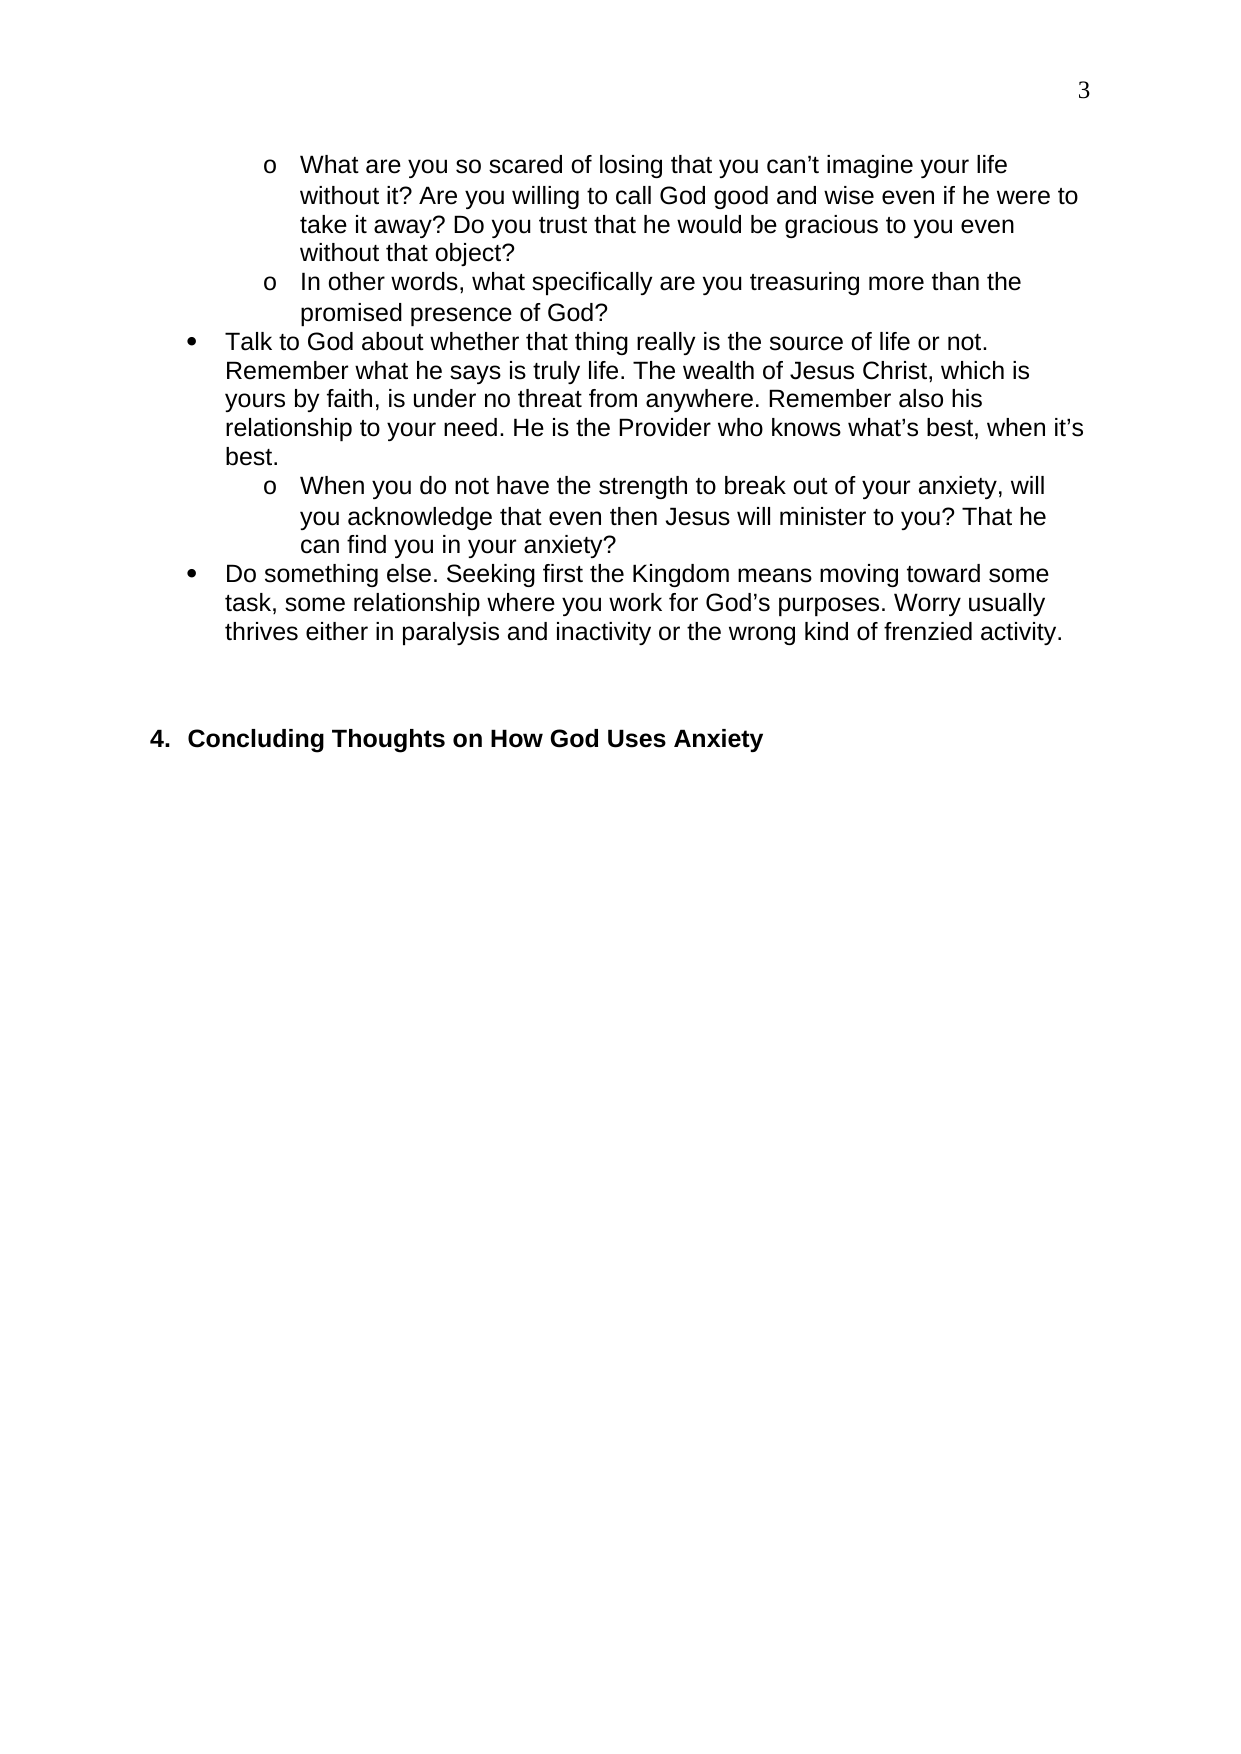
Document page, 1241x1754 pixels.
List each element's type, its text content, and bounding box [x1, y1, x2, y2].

list What are you so scared of losing that you can’t imagine your life without it? Are you willing to call God good and wise even if he were to take it away? Do you trust that he would be gracious to you even without that object? [262, 150, 1090, 267]
list When you do not have the strength to break out of your anxiety, will you acknowledge that even then Jesus will minister to you? That he can find you in your anxiety? [262, 471, 1090, 559]
list Do something else. Seeking first the Kingdom means moving toward some task, some relationship where you work for God’s purposes. Worry usually thrives either in paralysis and inactivity or the wrong kind of frenzied activity. [187, 559, 1090, 646]
list Talk to God about whether that thing really is the source of life or not. Remember what he says is truly life. The wealth of Jesus Christ, which is yours by faith, is under no threat from anywhere. Remember also his relationship to your need. He is the Provider who knows what’s best, when it’s best. [187, 327, 1090, 471]
list Concluding Thoughts on How God Uses Anxiety [150, 724, 1090, 753]
list In other words, what specifically are you treasuring more than the promised presence of God? [262, 267, 1090, 327]
